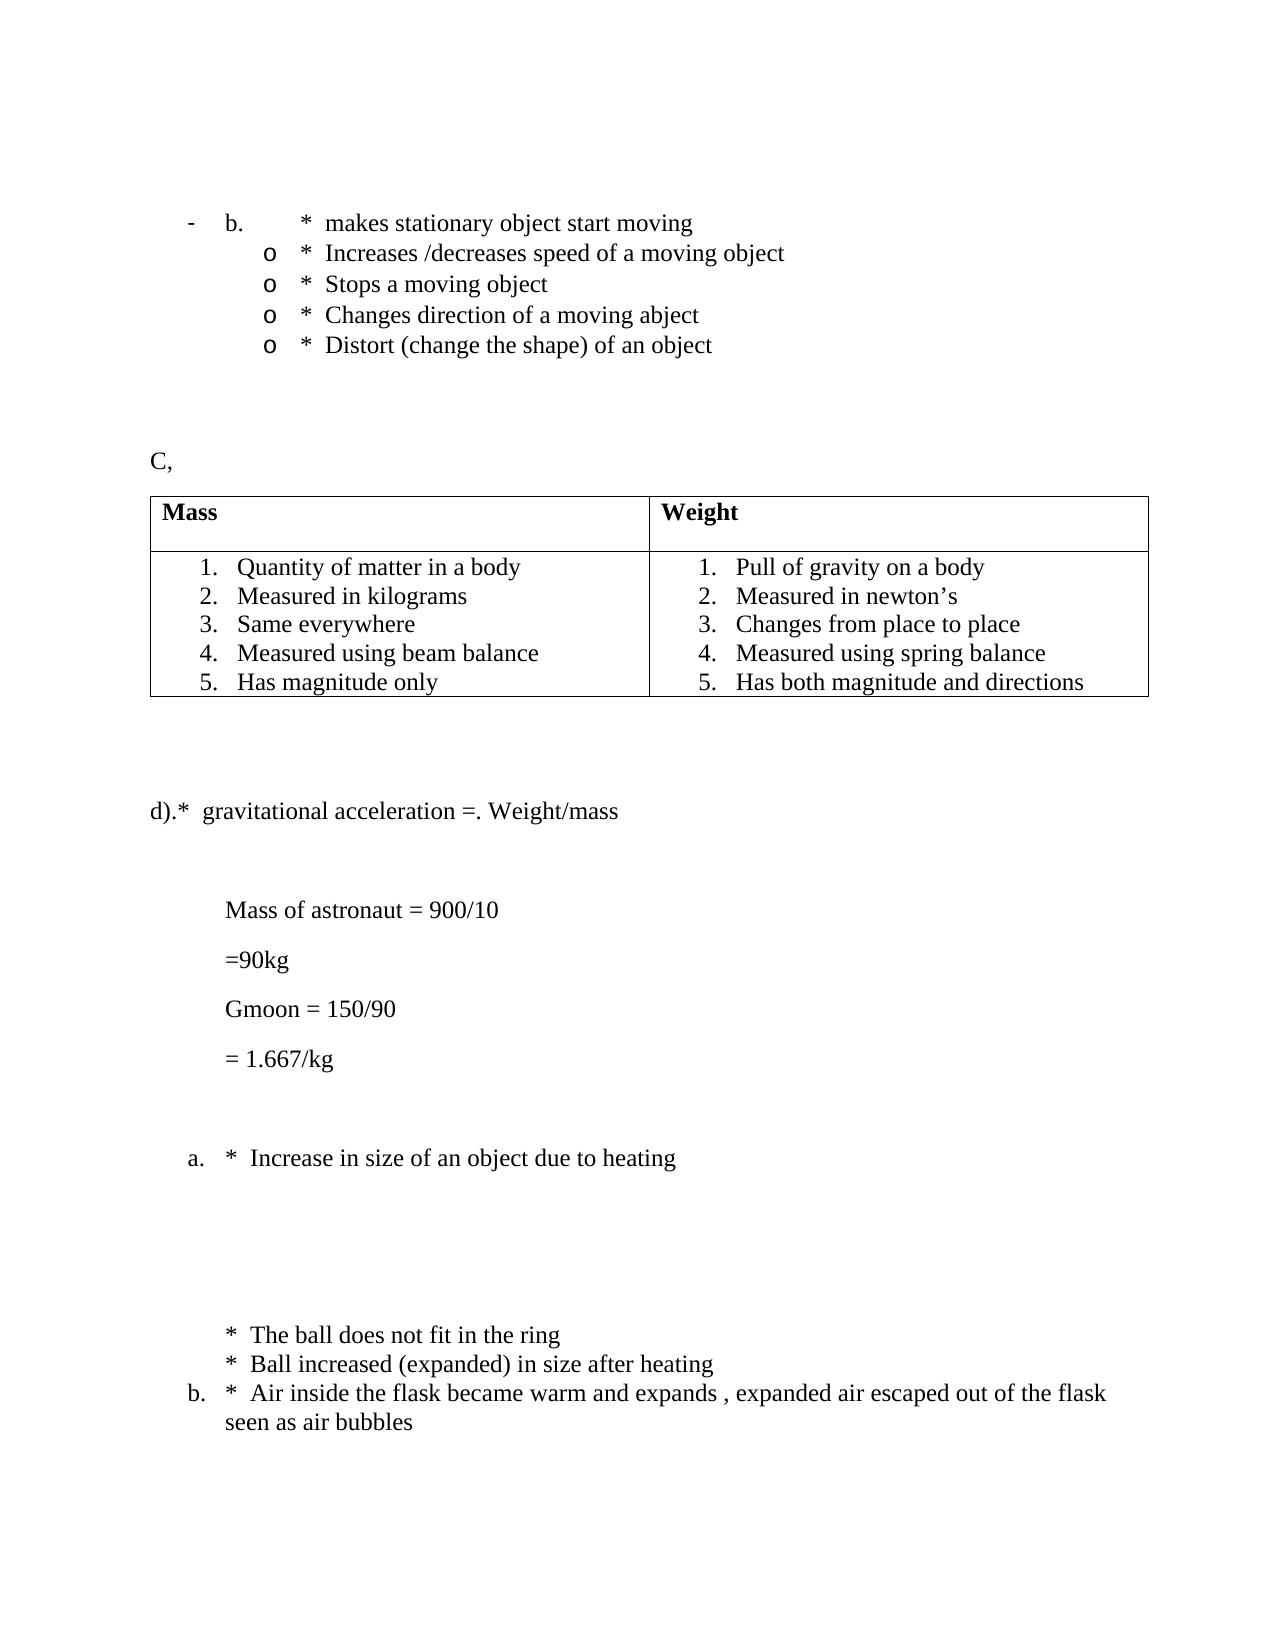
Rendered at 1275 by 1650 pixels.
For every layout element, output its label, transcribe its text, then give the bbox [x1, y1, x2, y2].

table_header Weight [650, 497, 1148, 551]
list * The ball does not fit in the ring [225, 1321, 1125, 1349]
text Gmoon = 150/90 [225, 994, 1125, 1023]
list * Stops a moving object [262, 269, 1125, 300]
list * Increases /decreases speed of a moving object [262, 238, 1125, 269]
list * Changes direction of a moving abject [262, 300, 1125, 331]
list b. * makes stationary object start moving [187, 207, 1125, 238]
table_header Mass [151, 497, 649, 551]
text Mass of astronaut = 900/10 [225, 895, 1125, 924]
list * Increase in size of an object due to heating [187, 1143, 1125, 1172]
text = 1.667/kg [225, 1044, 1125, 1073]
table_cell Quantity of matter in a body Measured in kilograms Same everywhere Measured using beam balance Has magnitude only [151, 552, 649, 696]
text C, [150, 446, 1125, 475]
text =90kg [225, 945, 1125, 973]
text d).* gravitational acceleration =. Weight/mass [150, 796, 1125, 825]
list * Air inside the flask became warm and expands , expanded air escaped out of the flask seen as air bubbles [187, 1378, 1125, 1436]
list * Distort (change the shape) of an object [262, 331, 1125, 361]
list * Ball increased (expanded) in size after heating [225, 1349, 1125, 1378]
table_cell Pull of gravity on a body Measured in newton’s Changes from place to place Measured using spring balance Has both magnitude and directions [650, 552, 1148, 696]
